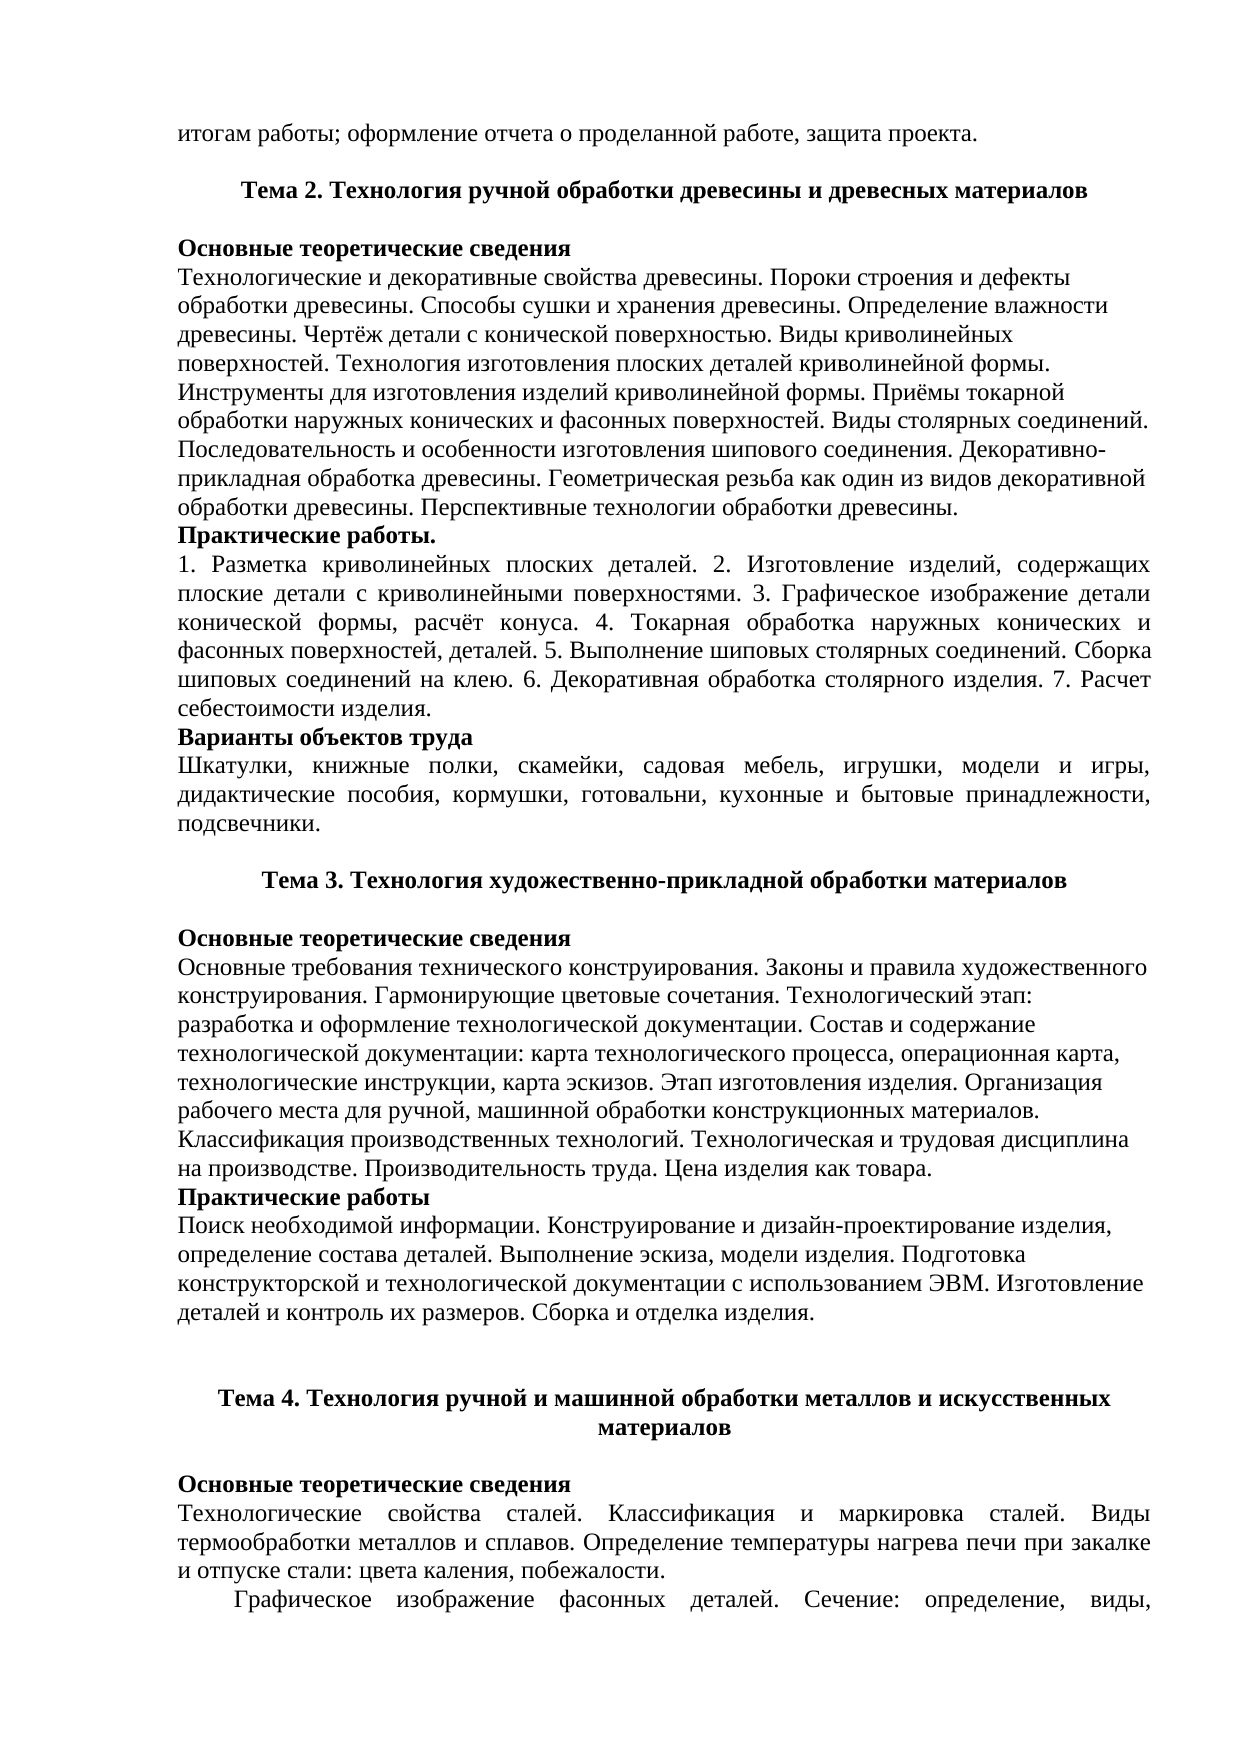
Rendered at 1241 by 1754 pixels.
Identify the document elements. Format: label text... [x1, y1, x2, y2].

text Технологические свойства сталей. Классификация и маркировка сталей. Виды термообработки металлов и сплавов. Определение температуры нагрева печи при закалке и отпуске стали: цвета каления, побежалости. [177, 1498, 1152, 1584]
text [177, 118, 1152, 147]
text Шкатулки, книжные полки, скамейки, садовая мебель, игрушки, модели и игры, дидактические пособия, кормушки, готовальни, кухонные и бытовые принадлежности, подсвечники. [177, 751, 1152, 837]
text Варианты объектов труда [177, 722, 1152, 751]
text 1. Разметка криволинейных плоских деталей. 2. Изготовление изделий, содержащих плоские детали с криволинейными поверхностями. 3. Графическое изображение детали конической формы, расчёт конуса. 4. Токарная обработка наружных конических и фасонных поверхностей, деталей. 5. Выполнение шиповых столярных соединений. Сборка шиповых соединений на клею. 6. Декоративная обработка столярного изделия. 7. Расчет себестоимости изделия. [177, 549, 1152, 722]
text Тема 4. Технология ручной и машинной обработки металлов и искусственных материалов [177, 1383, 1152, 1441]
text Тема 2. Технология ручной обработки древесины и древесных материалов [177, 176, 1152, 204]
text Тема 3. Технология художественно-прикладной обработки материалов [177, 866, 1152, 894]
text Практические работы [177, 1182, 1152, 1211]
text Поиск необходимой информации. Конструирование и дизайн-проектирование изделия, определение состава деталей. Выполнение эскиза, модели изделия. Подготовка конструкторской и технологической документации с использованием ЭВМ. Изготовление деталей и контроль их размеров. Сборка и отделка изделия. [177, 1211, 1152, 1326]
text Основные теоретические сведения [177, 923, 1152, 952]
text Основные теоретические сведения [177, 233, 1152, 262]
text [177, 1584, 1152, 1613]
text Практические работы. [177, 521, 1152, 549]
text Основные теоретические сведения [177, 1469, 1152, 1498]
text Технологические и декоративные свойства древесины. Пороки строения и дефекты обработки древесины. Способы сушки и хранения древесины. Определение влажности древесины. Чертёж детали с конической поверхностью. Виды криволинейных поверхностей. Технология изготовления плоских деталей криволинейной формы. Инструменты для изготовления изделий криволинейной формы. Приёмы токарной обработки наружных конических и фасонных поверхностей. Виды столярных соединений. Последовательность и особенности изготовления шипового соединения. Декоративно-прикладная обработка древесины. Геометрическая резьба как один из видов декоративной обработки древесины. Перспективные технологии обработки древесины. [177, 262, 1152, 521]
text Основные требования технического конструирования. Законы и правила художественного конструирования. Гармонирующие цветовые сочетания. Технологический этап: разработка и оформление технологической документации. Состав и содержание технологической документации: карта технологического процесса, операционная карта, технологические инструкции, карта эскизов. Этап изготовления изделия. Организация рабочего места для ручной, машинной обработки конструкционных материалов. Классификация производственных технологий. Технологическая и трудовая дисциплина на производстве. Производительность труда. Цена изделия как товара. [177, 952, 1152, 1182]
